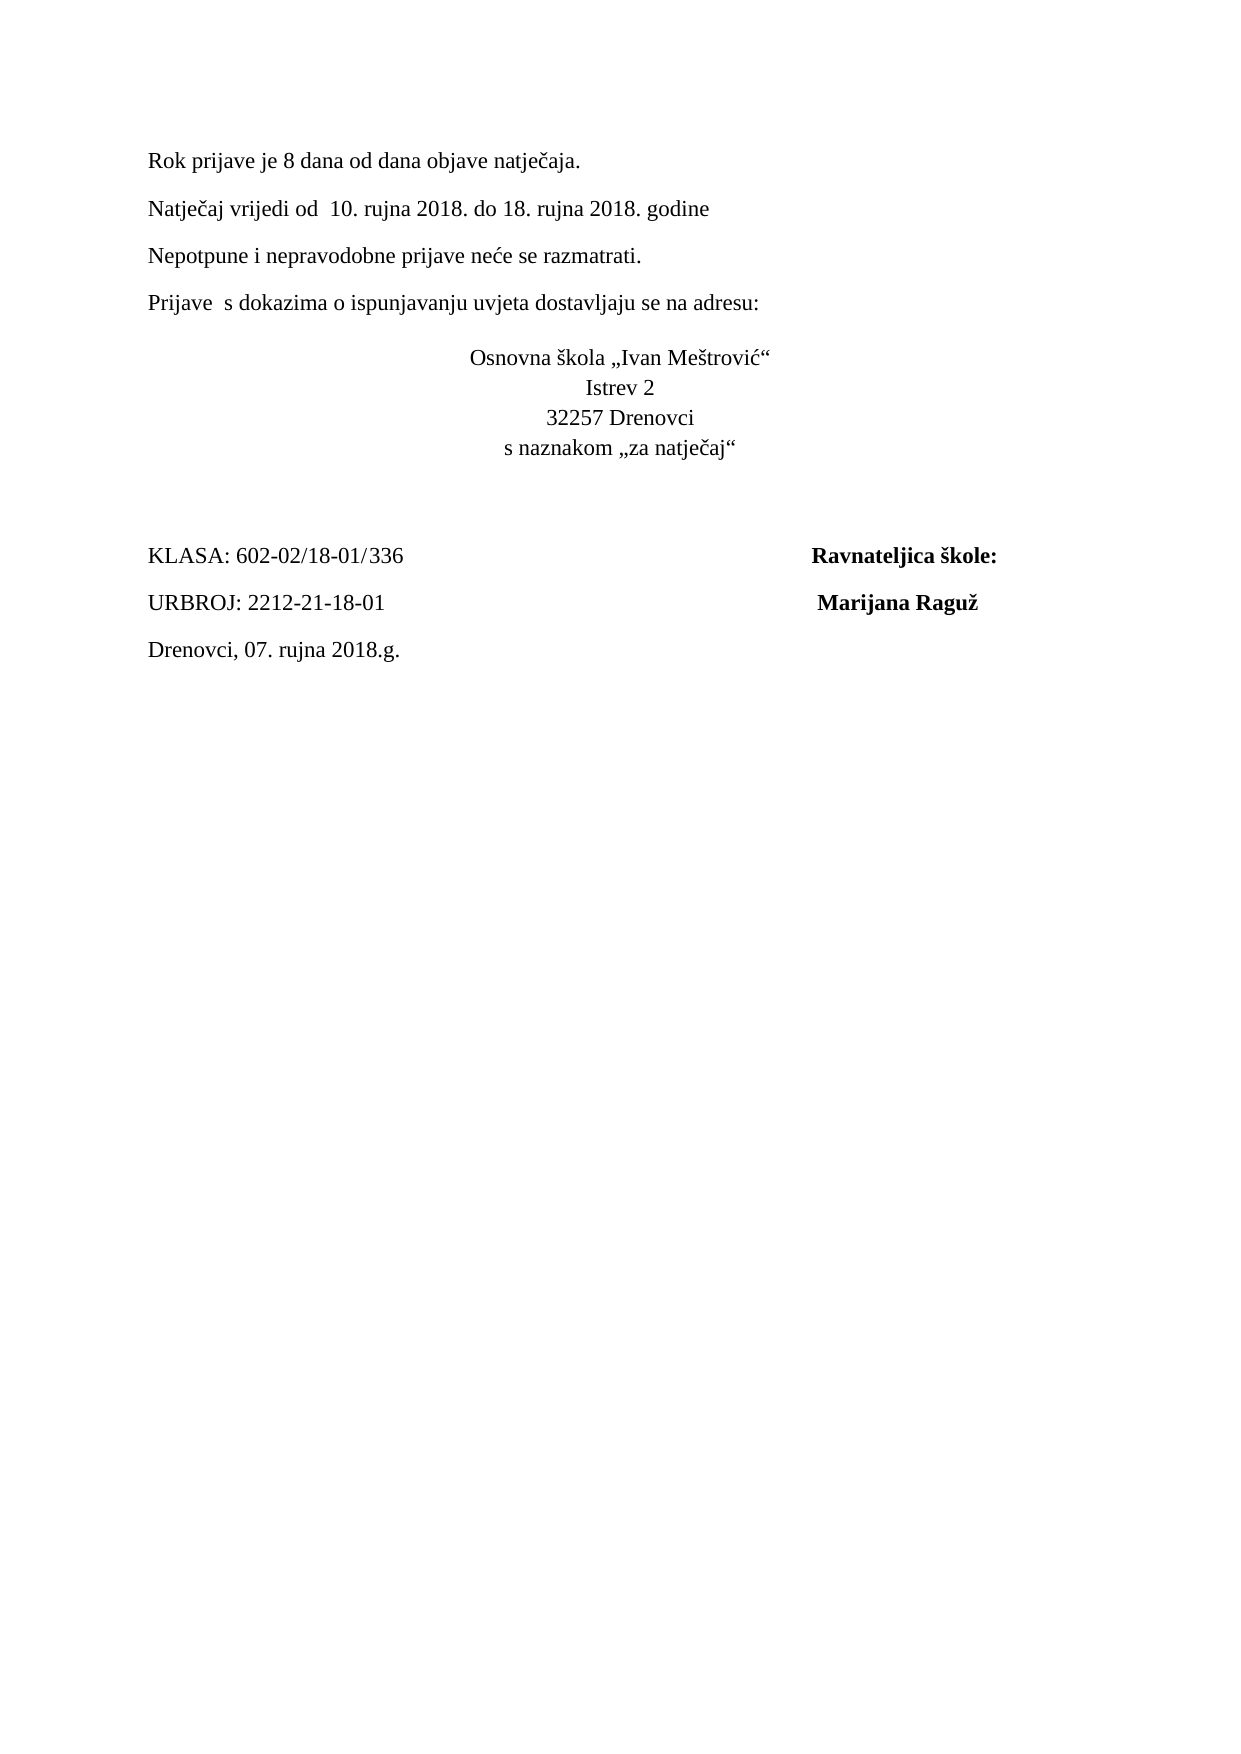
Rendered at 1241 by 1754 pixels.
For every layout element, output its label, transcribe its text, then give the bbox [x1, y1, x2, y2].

text Nepotpune i nepravodobne prijave neće se razmatrati. [148, 242, 1093, 268]
text s naznakom „za natječaj“ [148, 434, 1093, 461]
text Rok prijave je 8 dana od dana objave natječaja. [148, 148, 1093, 174]
text KLASA: 602-02/18-01/ 336 Ravnateljica škole: [148, 542, 1093, 568]
text Natječaj vrijedi od 10. rujna 2018. do 18. rujna 2018. godine [148, 195, 1093, 221]
text Osnovna škola „Ivan Meštrović“ [148, 343, 1093, 370]
text URBROJ: 2212-21-18-01 Marijana Raguž [148, 589, 1093, 615]
text Istrev 2 [148, 374, 1093, 400]
text 32257 Drenovci [148, 404, 1093, 430]
text Drenovci, 07. rujna 2018.g. [148, 636, 1093, 662]
text Prijave s dokazima o ispunjavanju uvjeta dostavljaju se na adresu: [148, 289, 1093, 316]
